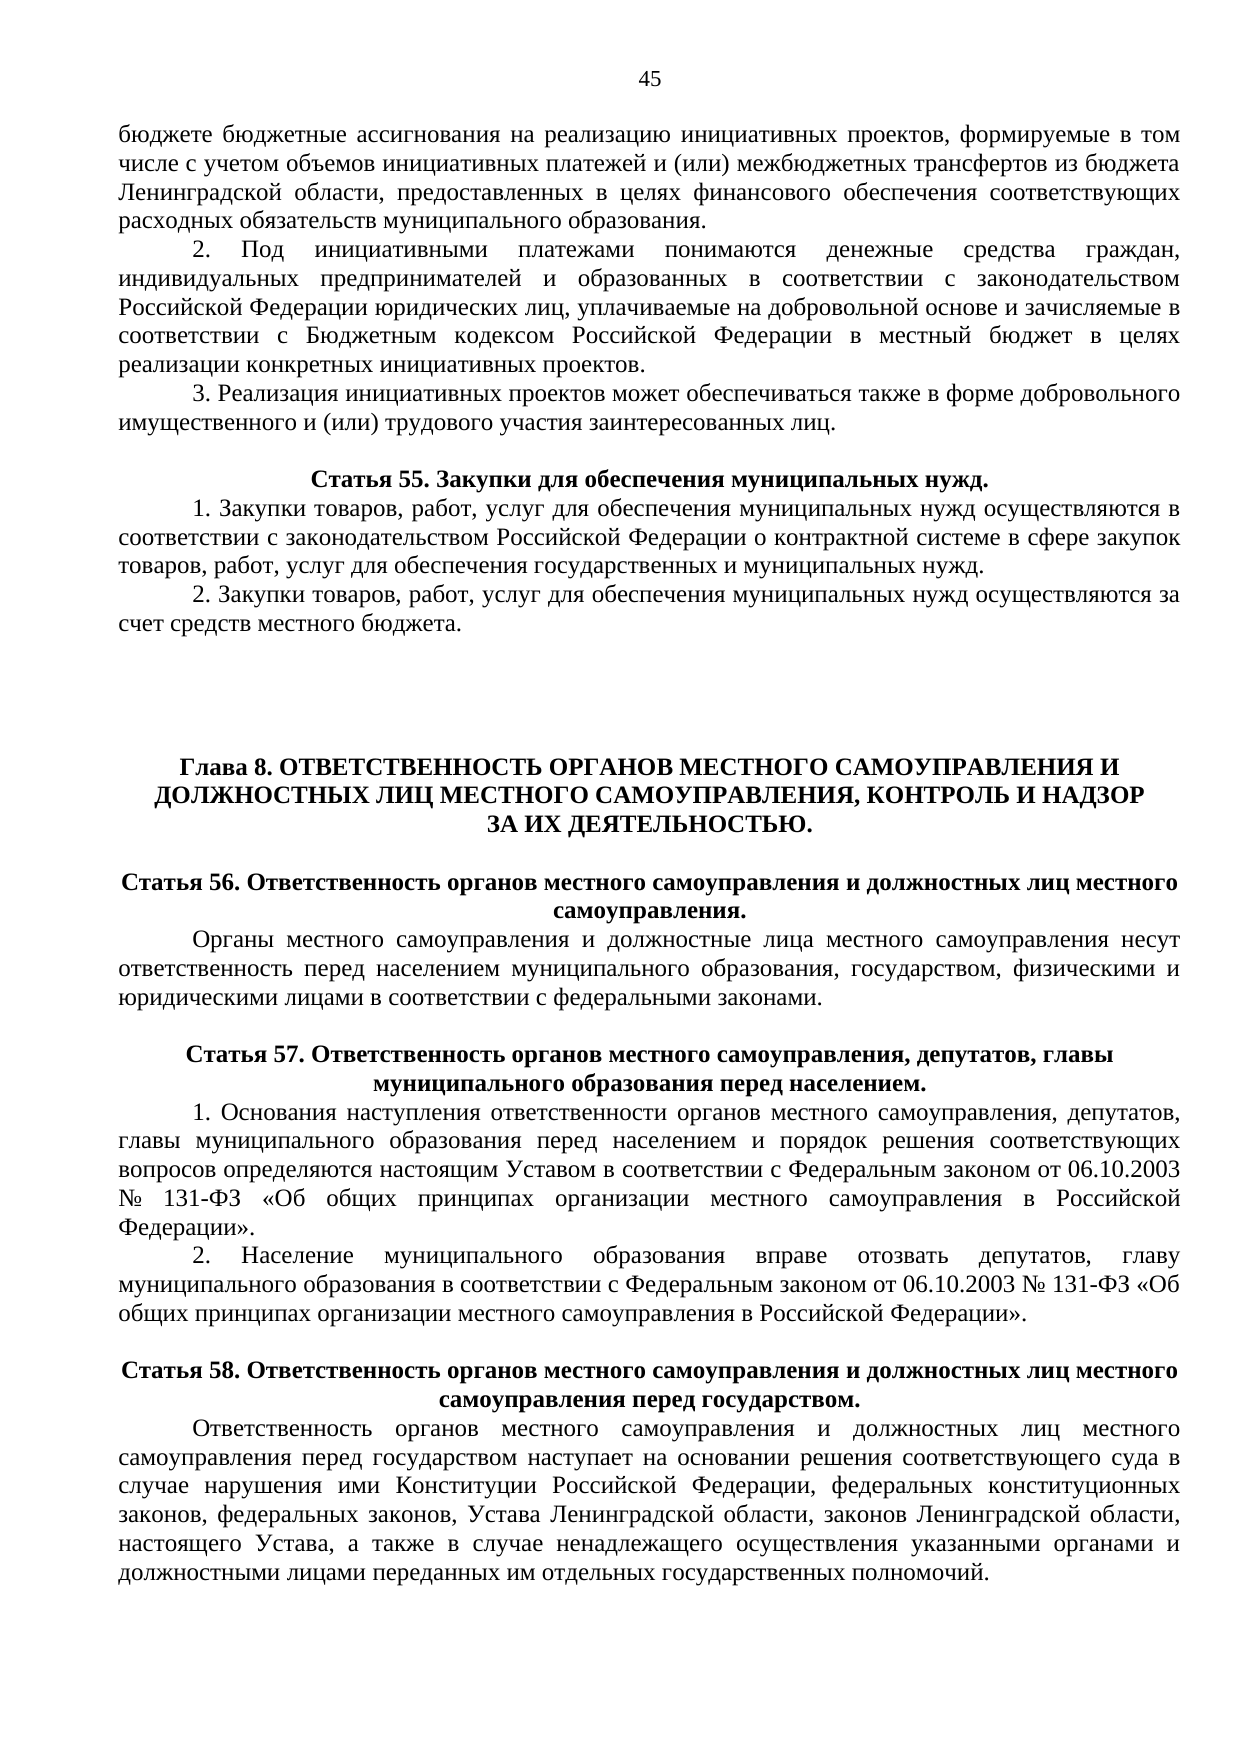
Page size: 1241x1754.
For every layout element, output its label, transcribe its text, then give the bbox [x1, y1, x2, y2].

text Статья 58. Ответственность органов местного самоуправления и должностных лиц местного самоуправления перед государством. [118, 1356, 1181, 1413]
text Глава 8. ОТВЕТСТВЕННОСТЬ ОРГАНОВ МЕСТНОГО САМОУПРАВЛЕНИЯ И ДОЛЖНОСТНЫХ ЛИЦ МЕСТНОГО САМОУПРАВЛЕНИЯ, КОНТРОЛЬ И НАДЗОР [118, 752, 1181, 809]
text 2. Под инициативными платежами понимаются денежные средства граждан, индивидуальных предпринимателей и образованных в соответствии с законодательством Российской Федерации юридических лиц, уплачиваемые на добровольной основе и зачисляемые в соответствии с Бюджетным кодексом Российской Федерации в местный бюджет в целях реализации конкретных инициативных проектов. [118, 234, 1181, 378]
text 2. Население муниципального образования вправе отозвать депутатов, главу муниципального образования в соответствии с Федеральным законом от 06.10.2003 № 131-ФЗ «Об общих принципах организации местного самоуправления в Российской Федерации». [118, 1241, 1181, 1327]
text Ответственность органов местного самоуправления и должностных лиц местного самоуправления перед государством наступает на основании решения соответствующего суда в случае нарушения ими Конституции Российской Федерации, федеральных конституционных законов, федеральных законов, Устава Ленинградской области, законов Ленинградской области, настоящего Устава, а также в случае ненадлежащего осуществления указанными органами и должностными лицами переданных им отдельных государственных полномочий. [118, 1413, 1181, 1586]
text Статья 56. Ответственность органов местного самоуправления и должностных лиц местного самоуправления. [118, 867, 1181, 924]
text Статья 57. Ответственность органов местного самоуправления, депутатов, главы муниципального образования перед населением. [118, 1039, 1181, 1097]
text 3. Реализация инициативных проектов может обеспечиваться также в форме добровольного имущественного и (или) трудового участия заинтересованных лиц. [118, 378, 1181, 436]
text Статья 55. Закупки для обеспечения муниципальных нужд. [118, 464, 1181, 493]
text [118, 119, 1181, 234]
text Органы местного самоуправления и должностные лица местного самоуправления несут ответственность перед населением муниципального образования, государством, физическими и юридическими лицами в соответствии с федеральными законами. [118, 924, 1181, 1011]
text 2. Закупки товаров, работ, услуг для обеспечения муниципальных нужд осуществляются за счет средств местного бюджета. [118, 579, 1181, 637]
text ЗА ИХ ДЕЯТЕЛЬНОСТЬЮ. [118, 809, 1181, 838]
text 1. Основания наступления ответственности органов местного самоуправления, депутатов, главы муниципального образования перед населением и порядок решения соответствующих вопросов определяются настоящим Уставом в соответствии с Федеральным законом от 06.10.2003 № 131-ФЗ «Об общих принципах организации местного самоуправления в Российской Федерации». [118, 1097, 1181, 1241]
text 1. Закупки товаров, работ, услуг для обеспечения муниципальных нужд осуществляются в соответствии с законодательством Российской Федерации о контрактной системе в сфере закупок товаров, работ, услуг для обеспечения государственных и муниципальных нужд. [118, 493, 1181, 579]
